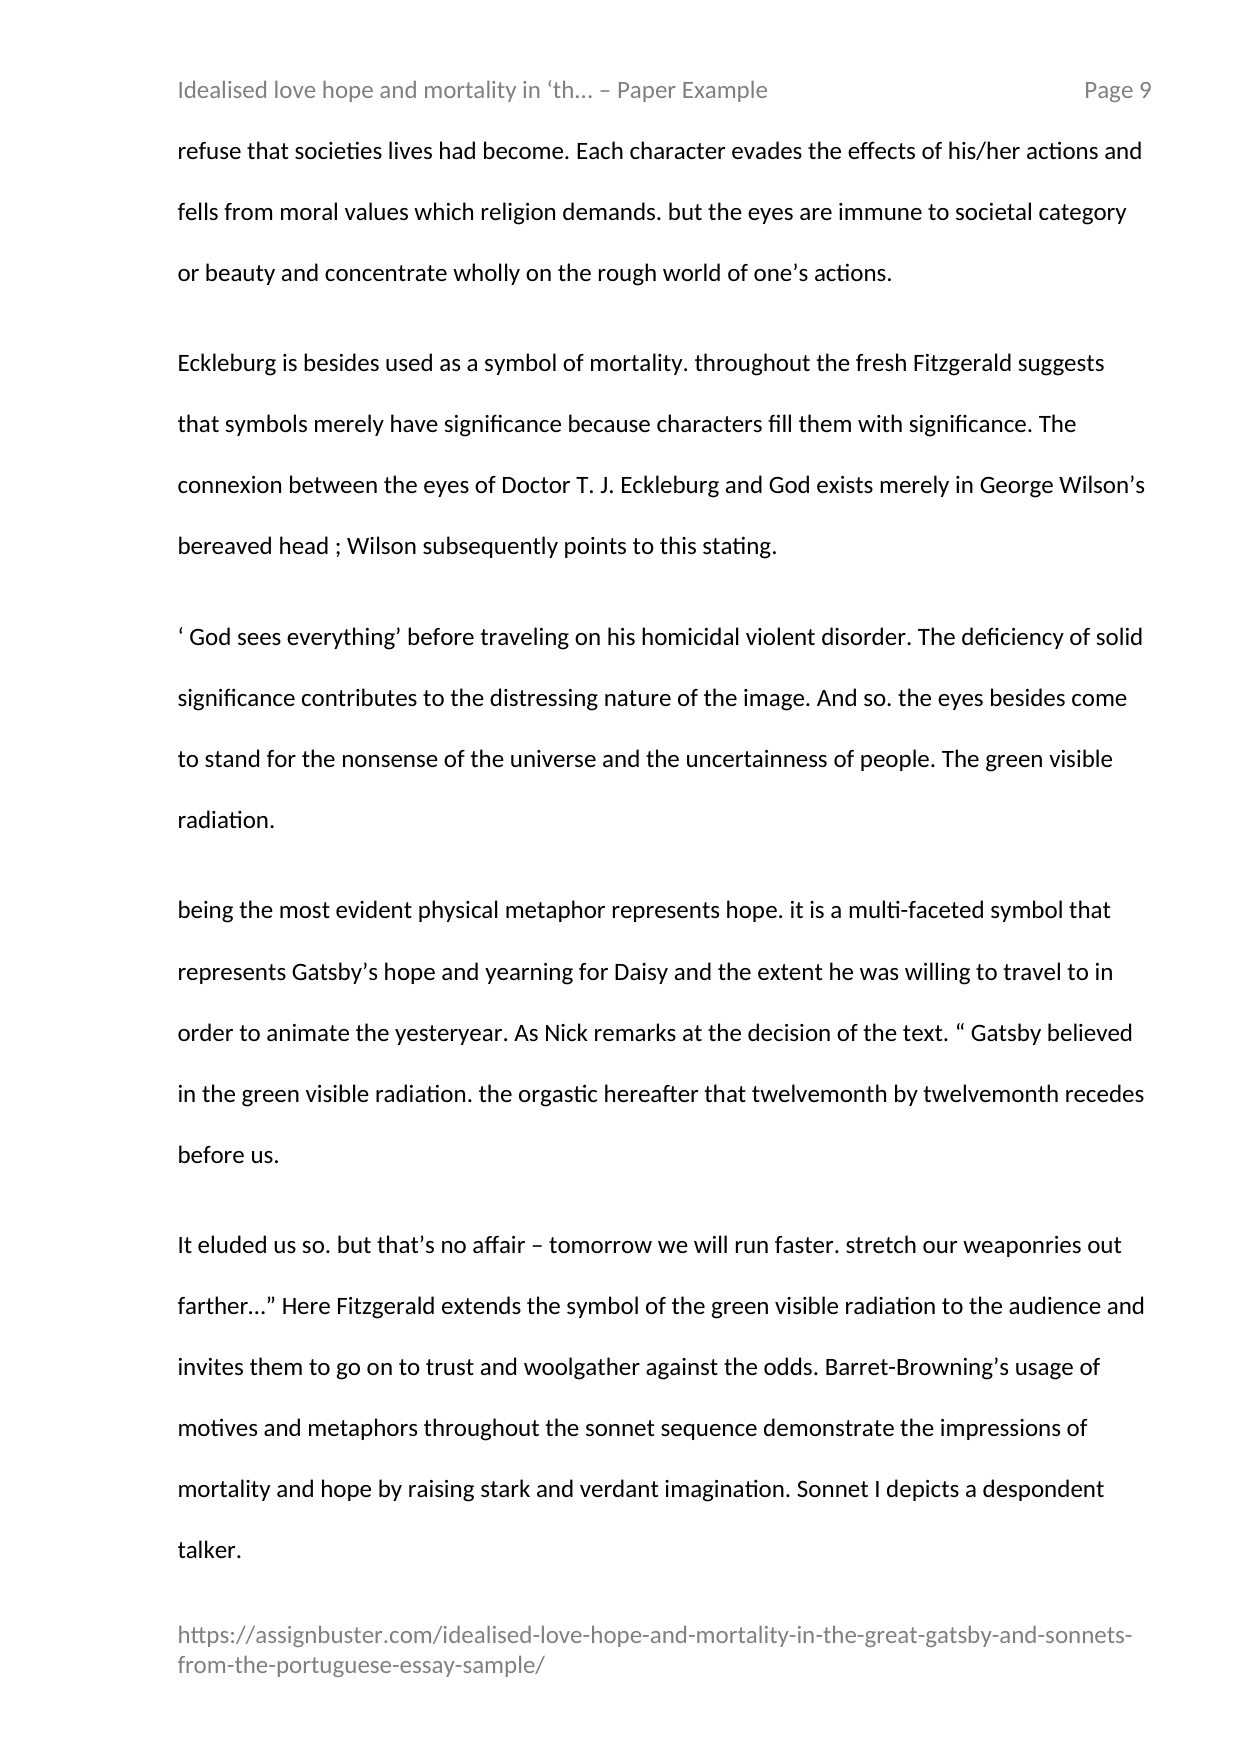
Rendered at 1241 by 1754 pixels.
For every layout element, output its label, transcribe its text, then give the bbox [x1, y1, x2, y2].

text It eluded us so. but that’s no affair – tomorrow we will run faster. stretch our weaponries out farther…” Here Fitzgerald extends the symbol of the green visible radiation to the audience and invites them to go on to trust and woolgather against the odds. Barret-Browning’s usage of motives and metaphors throughout the sonnet sequence demonstrate the impressions of mortality and hope by raising stark and verdant imagination. Sonnet I depicts a despondent talker. [177, 1229, 1152, 1565]
text being the most evident physical metaphor represents hope. it is a multi-faceted symbol that represents Gatsby’s hope and yearning for Daisy and the extent he was willing to travel to in order to animate the yesteryear. As Nick remarks at the decision of the text. “ Gatsby believed in the green visible radiation. the orgastic hereafter that twelvemonth by twelvemonth recedes before us. [177, 895, 1152, 1169]
text ‘ God sees everything’ before traveling on his homicidal violent disorder. The deficiency of solid significance contributes to the distressing nature of the image. And so. the eyes besides come to stand for the nonsense of the universe and the uncertainness of people. The green visible radiation. [177, 621, 1152, 835]
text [177, 135, 1152, 287]
text Eckleburg is besides used as a symbol of mortality. throughout the fresh Fitzgerald suggests that symbols merely have significance because characters fill them with significance. The connexion between the eyes of Doctor T. J. Eckleburg and God exists merely in George Wilson’s bereaved head ; Wilson subsequently points to this stating. [177, 347, 1152, 561]
